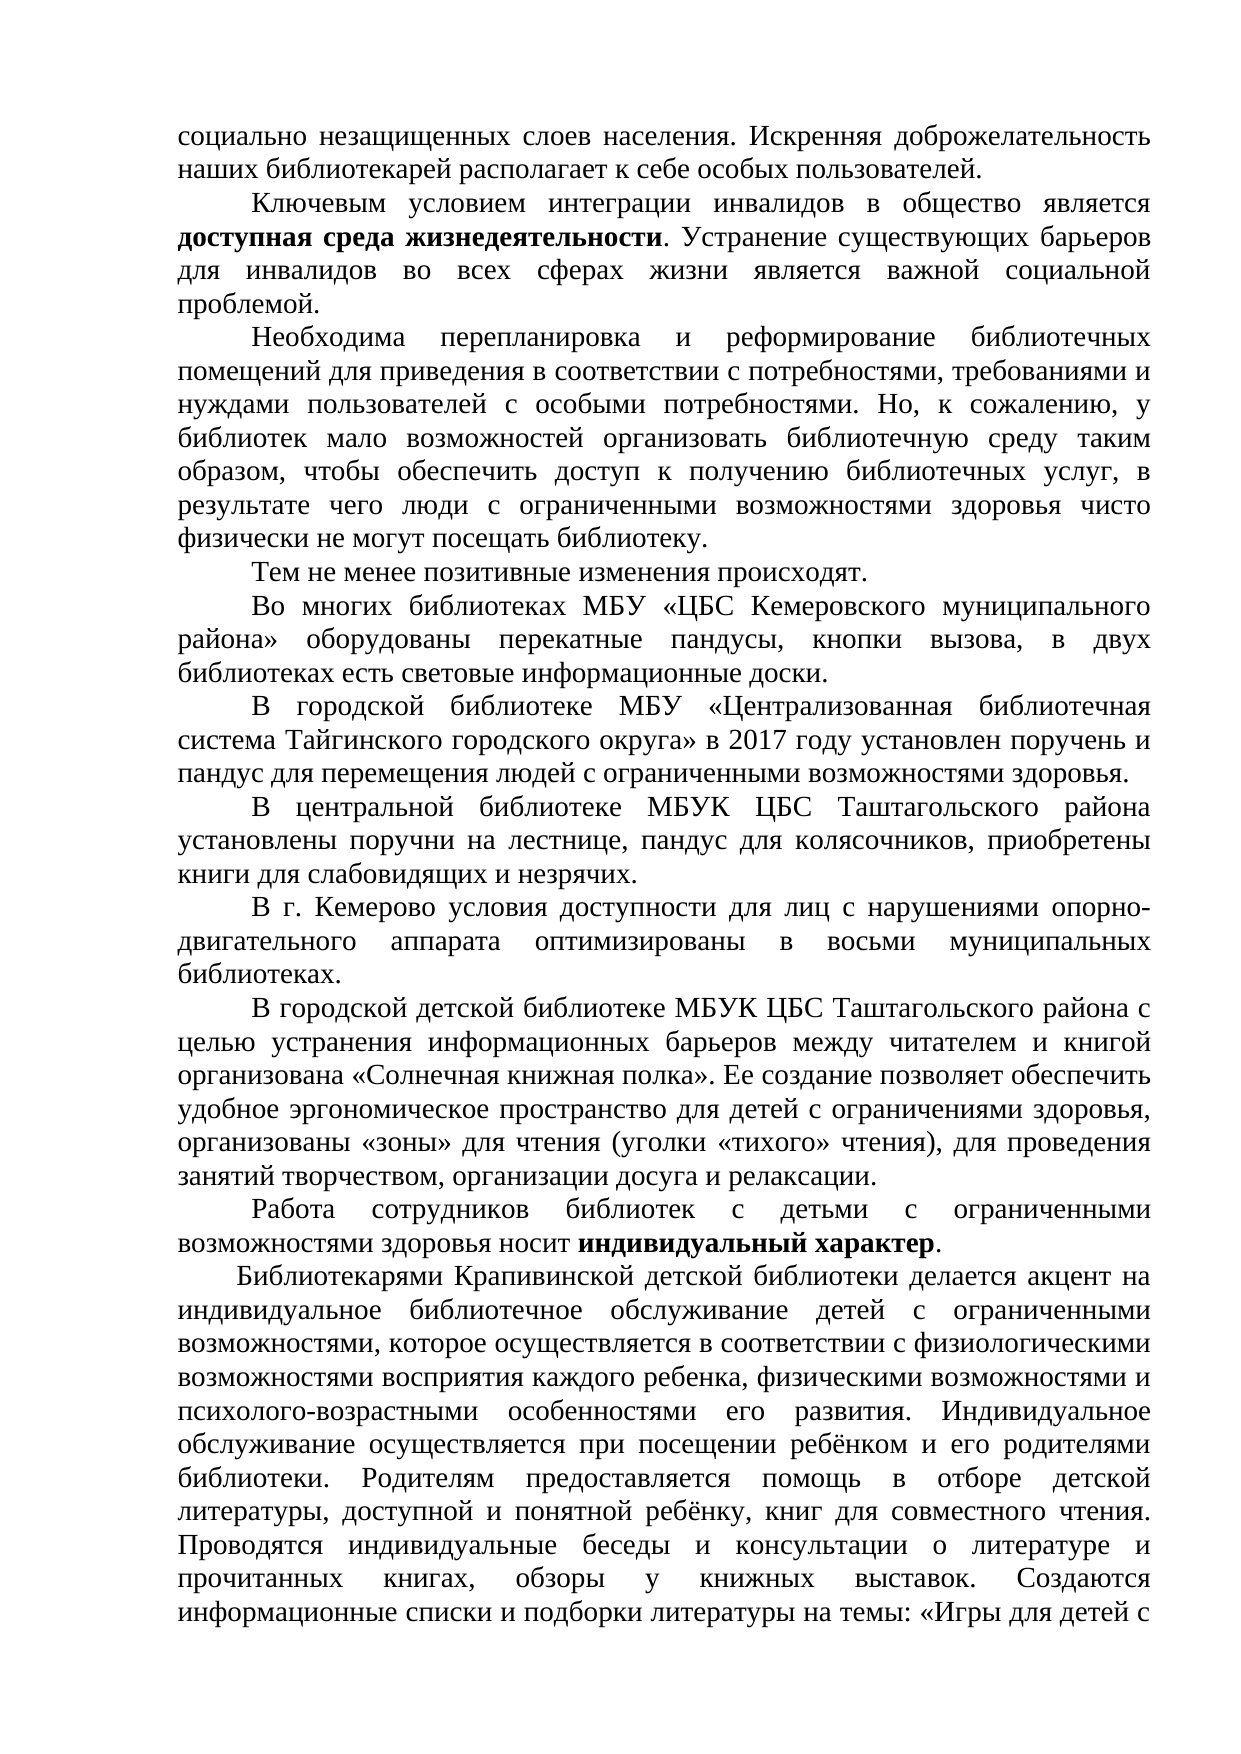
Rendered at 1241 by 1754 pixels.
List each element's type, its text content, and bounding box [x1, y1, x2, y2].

text В г. Кемерово условия доступности для лиц с нарушениями опорно-двигательного аппарата оптимизированы в восьми муниципальных библиотеках. [177, 889, 1152, 990]
text Необходима перепланировка и реформирование библиотечных помещений для приведения в соответствии с потребностями, требованиями и нуждами пользователей с особыми потребностями. Но, к сожалению, у библиотек мало возможностей организовать библиотечную среду таким образом, чтобы обеспечить доступ к получению библиотечных услуг, в результате чего люди с ограниченными возможностями здоровья чисто физически не могут посещать библиотеку. [177, 319, 1152, 554]
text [177, 118, 1152, 185]
text В городской библиотеке МБУ «Централизованная библиотечная система Тайгинского городского округа» в 2017 году установлен поручень и пандус для перемещения людей с ограниченными возможностями здоровья. [177, 688, 1152, 789]
text В центральной библиотеке МБУК ЦБС Таштагольского района установлены поручни на лестнице, пандус для колясочников, приобретены книги для слабовидящих и незрячих. [177, 789, 1152, 889]
text В городской детской библиотеке МБУК ЦБС Таштагольского района с целью устранения информационных барьеров между читателем и книгой организована «Солнечная книжная полка». Ее создание позволяет обеспечить удобное эргономическое пространство для детей с ограничениями здоровья, организованы «зоны» для чтения (уголки «тихого» чтения), для проведения занятий творчеством, организации досуга и релаксации. [177, 990, 1152, 1191]
text Во многих библиотеках МБУ «ЦБС Кемеровского муниципального района» оборудованы перекатные пандусы, кнопки вызова, в двух библиотеках есть световые информационные доски. [177, 588, 1152, 688]
text Ключевым условием интеграции инвалидов в общество является доступная среда жизнедеятельности. Устранение существующих барьеров для инвалидов во всех сферах жизни является важной социальной проблемой. [177, 185, 1152, 319]
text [177, 1258, 1152, 1627]
text Работа сотрудников библиотек с детьми с ограниченными возможностями здоровья носит индивидуальный характер. [177, 1191, 1152, 1258]
text Тем не менее позитивные изменения происходят. [177, 554, 1152, 588]
